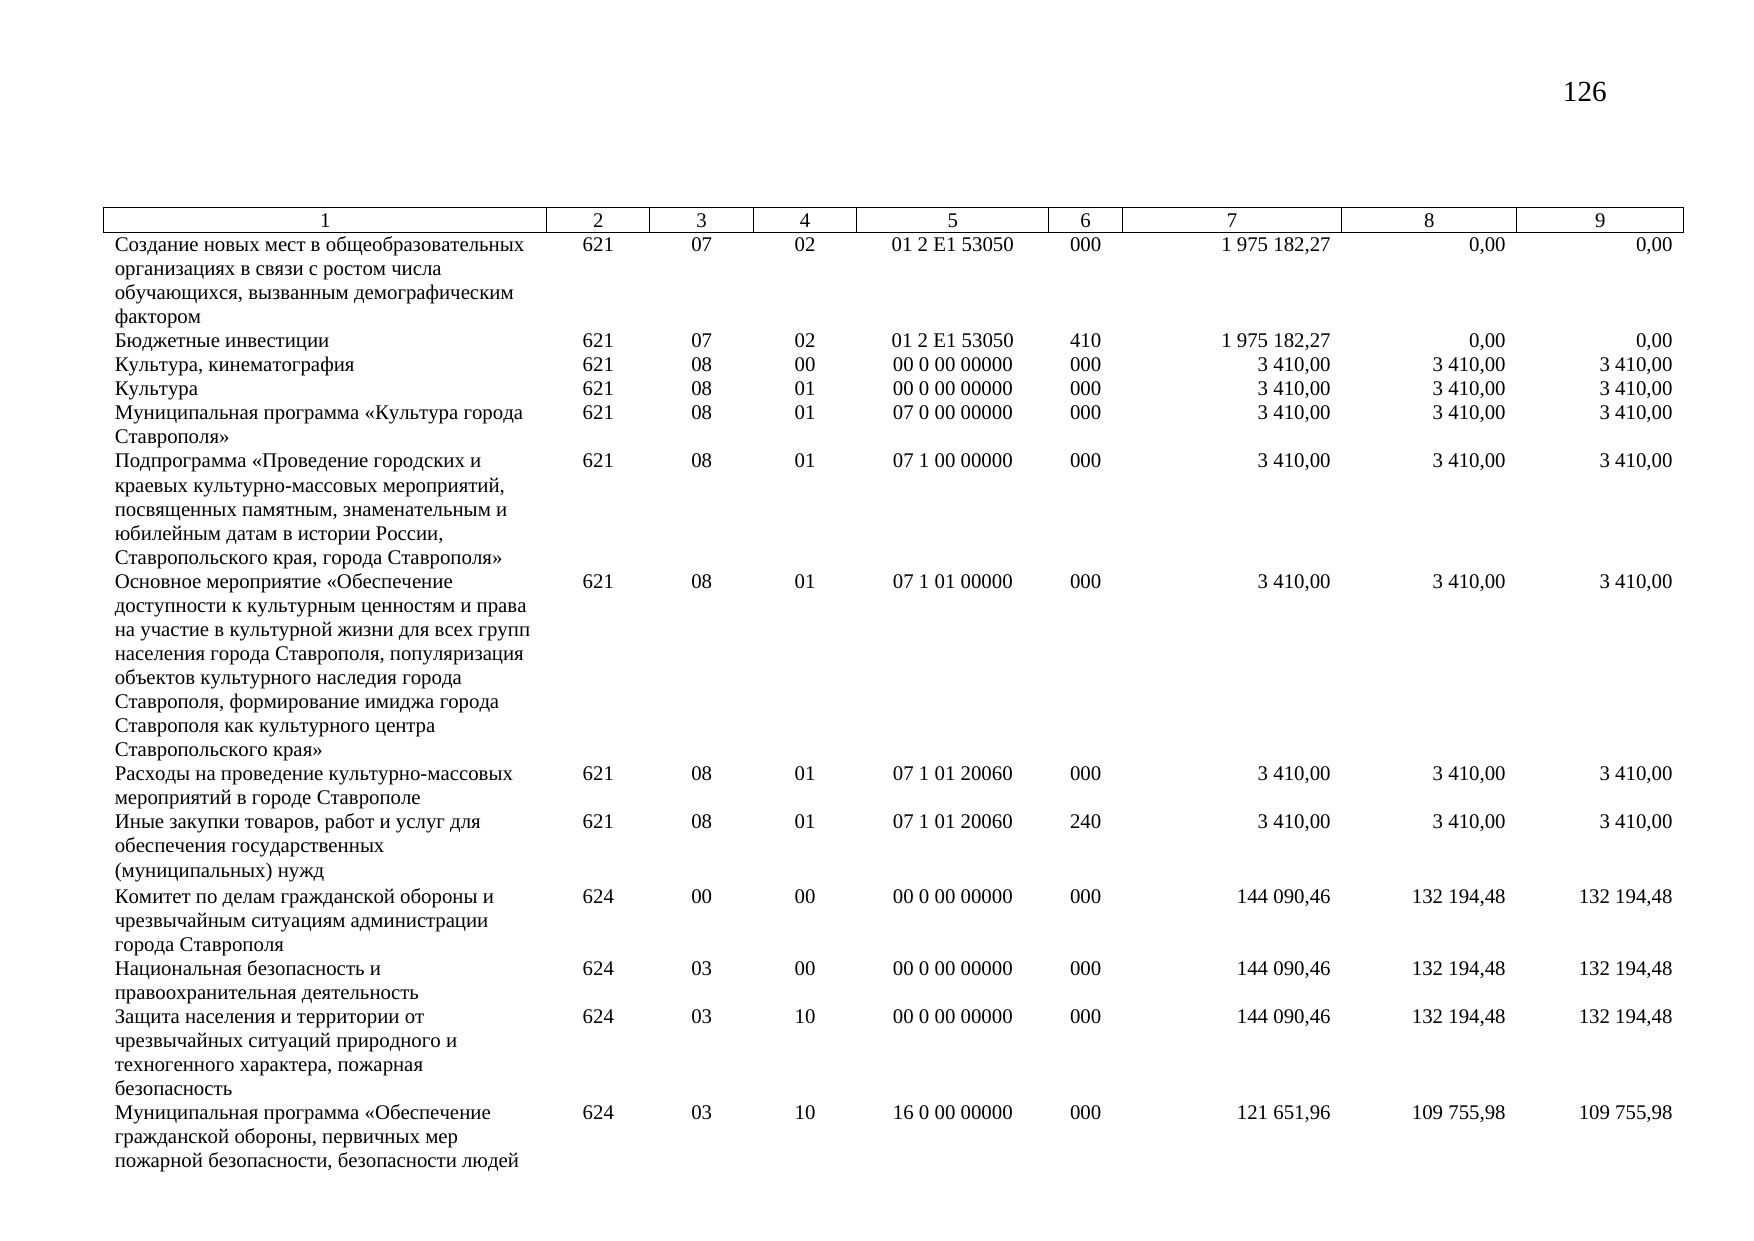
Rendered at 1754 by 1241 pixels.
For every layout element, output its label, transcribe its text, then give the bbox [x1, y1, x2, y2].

table_header 8 [1342, 208, 1516, 232]
table_header 3 [650, 208, 753, 232]
table_header 9 [1517, 208, 1683, 232]
table_header 7 [1123, 208, 1341, 232]
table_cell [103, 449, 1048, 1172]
table_header 2 [547, 208, 649, 232]
table_header 4 [754, 208, 856, 232]
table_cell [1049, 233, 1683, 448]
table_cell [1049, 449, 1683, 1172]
table_header 1 [104, 208, 546, 232]
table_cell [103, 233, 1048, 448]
table_header 6 [1049, 208, 1122, 232]
table_header 5 [857, 208, 1048, 232]
